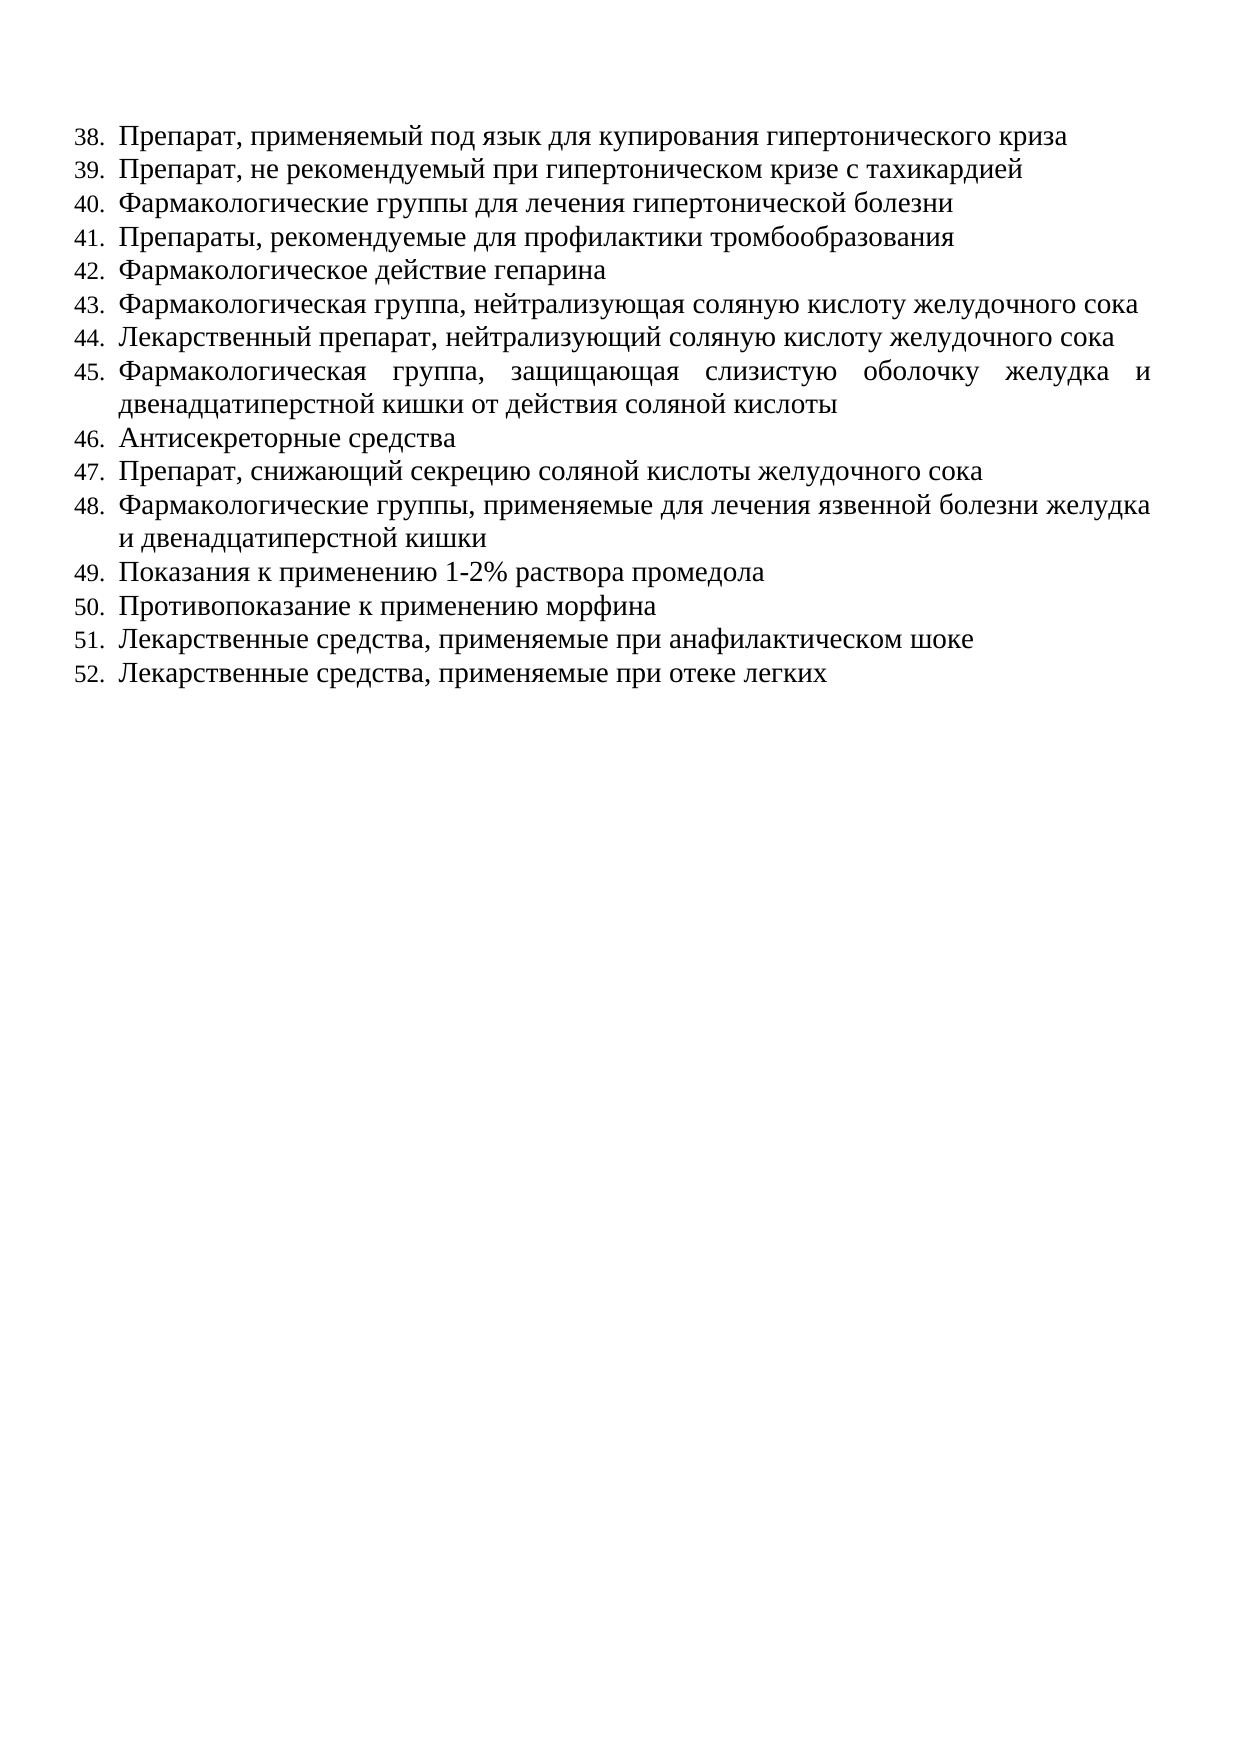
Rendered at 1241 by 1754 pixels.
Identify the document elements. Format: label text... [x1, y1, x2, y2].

list Препарат, не рекомендуемый при гипертоническом кризе с тахикардией [74, 152, 1152, 185]
list Фармакологическая группа, нейтрализующая соляную кислоту желудочного сока [74, 286, 1152, 319]
list Фармакологическое действие гепарина [74, 252, 1152, 286]
list Фармакологические группы для лечения гипертонической болезни [74, 185, 1152, 219]
list Лекарственные средства, применяемые при отеке легких [74, 655, 1152, 688]
list Показания к применению 1-2% раствора промедола [74, 554, 1152, 588]
list Препараты, рекомендуемые для профилактики тромбообразования [74, 219, 1152, 252]
list Фармакологические группы, применяемые для лечения язвенной болезни желудка и двенадцатиперстной кишки [74, 487, 1152, 554]
list Фармакологическая группа, защищающая слизистую оболочку желудка и двенадцатиперстной кишки от действия соляной кислоты [74, 353, 1152, 420]
list Антисекреторные средства [74, 420, 1152, 453]
list Противопоказание к применению морфина [74, 588, 1152, 621]
list Препарат, снижающий секрецию соляной кислоты желудочного сока [74, 453, 1152, 487]
list Лекарственный препарат, нейтрализующий соляную кислоту желудочного сока [74, 319, 1152, 353]
list Лекарственные средства, применяемые при анафилактическом шоке [74, 621, 1152, 655]
list Препарат, применяемый под язык для купирования гипертонического криза [74, 118, 1152, 152]
